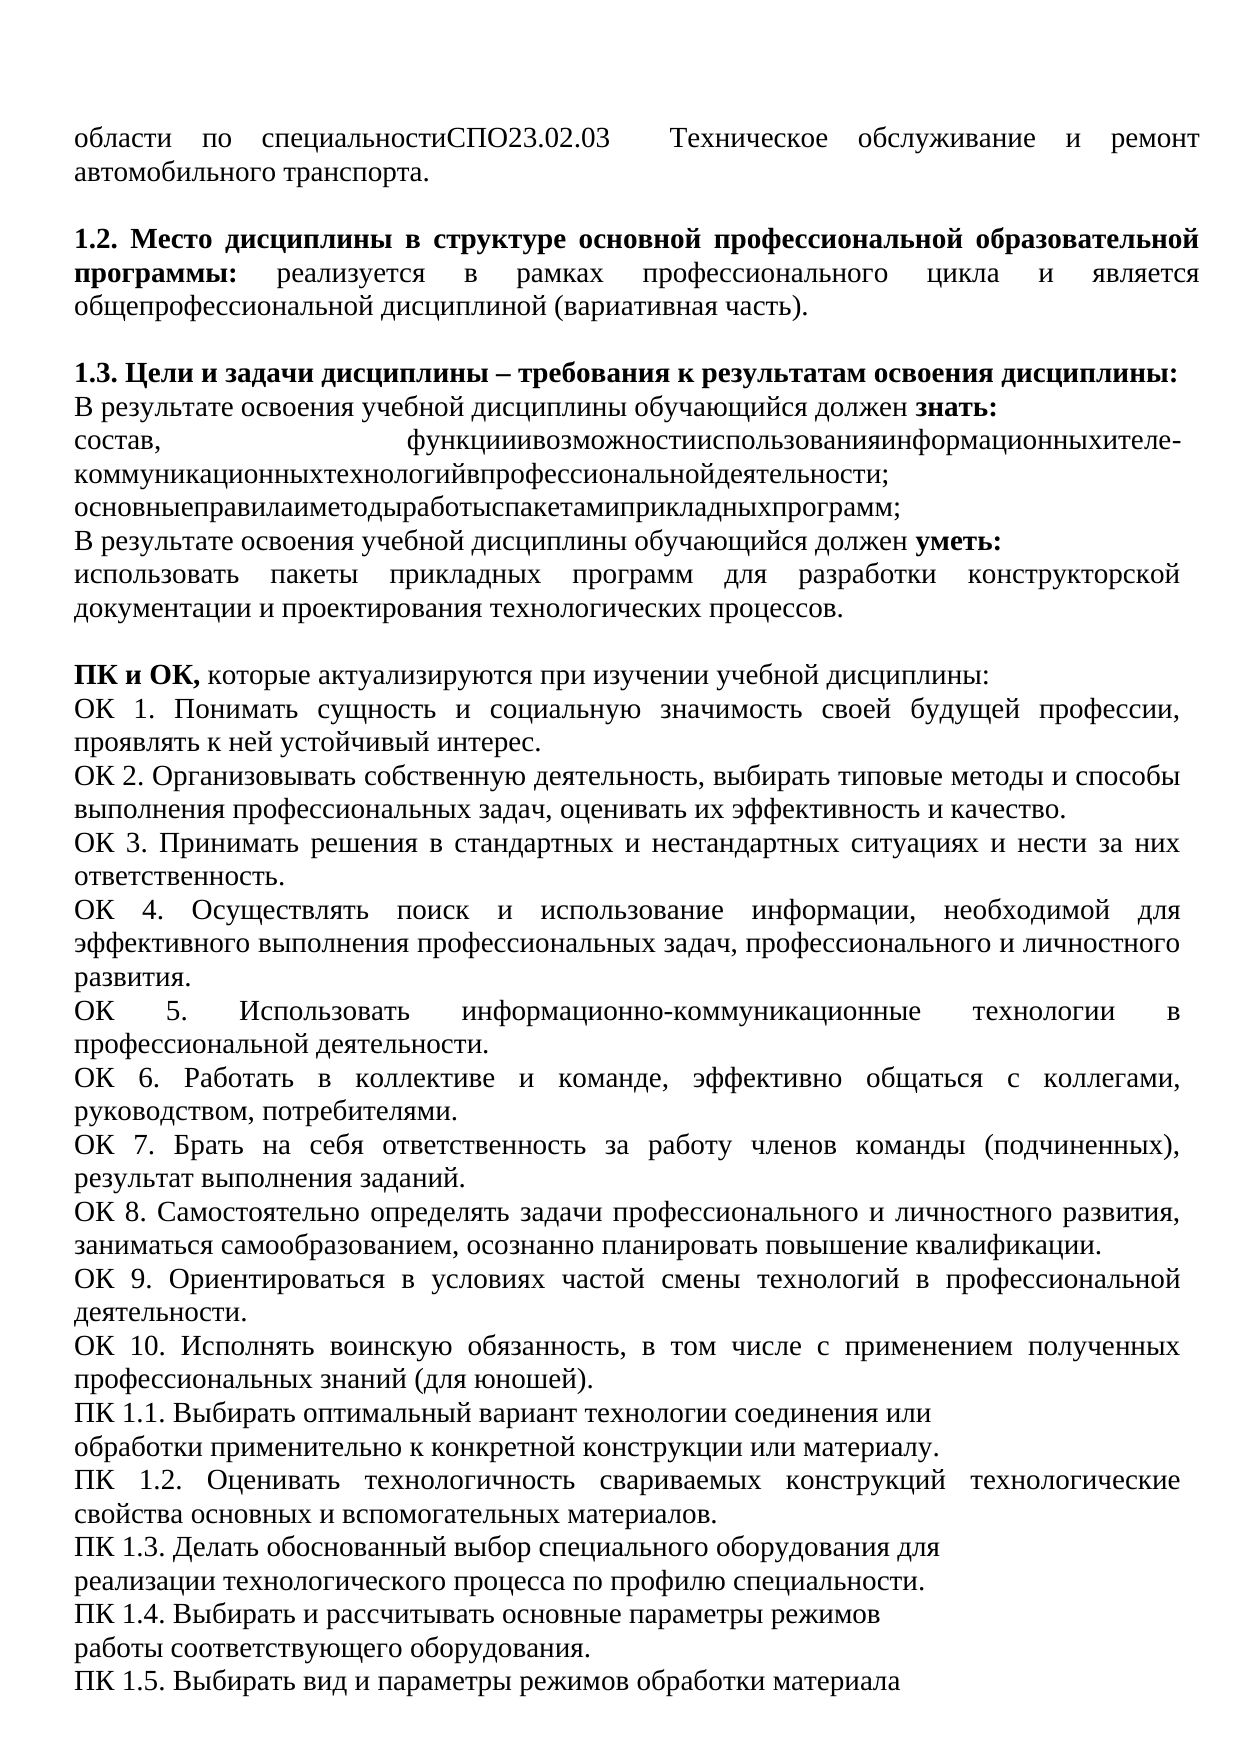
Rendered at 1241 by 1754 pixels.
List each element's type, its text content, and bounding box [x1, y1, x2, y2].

text 1.2. Место дисциплины в структуре основной профессиональной образовательной программы: реализуется в рамках профессионального цикла и является общепрофессиональной дисциплиной (вариативная часть). [74, 221, 1201, 322]
text ОК 3. Принимать решения в стандартных и нестандартных ситуациях и нести за них ответственность. [74, 825, 1181, 892]
text ОК 4. Осуществлять поиск и использование информации, необходимой для эффективного выполнения профессиональных задач, профессионального и личностного развития. [74, 892, 1181, 993]
text ОК 6. Работать в коллективе и команде, эффективно общаться с коллегами, руководством, потребителями. [74, 1060, 1181, 1127]
text ПК 1.3. Делать обоснованный выбор специального оборудования для [74, 1529, 1181, 1563]
text использовать пакеты прикладных программ для разработки конструкторской документации и проектирования технологических процессов. [74, 557, 1181, 624]
text ПК 1.5. Выбирать вид и параметры режимов обработки материала [74, 1663, 1181, 1697]
text реализации технологического процесса по профилю специальности. [74, 1563, 1181, 1596]
text ПК 1.1. Выбирать оптимальный вариант технологии соединения или [74, 1395, 1181, 1429]
text ОК 1. Понимать сущность и социальную значимость своей будущей профессии, проявлять к ней устойчивый интерес. [74, 691, 1181, 758]
text ПК 1.2. Оценивать технологичность свариваемых конструкций технологические свойства основных и вспомогательных материалов. [74, 1462, 1181, 1529]
text работы соответствующего оборудования. [74, 1630, 1181, 1663]
text ОК 7. Брать на себя ответственность за работу членов команды (подчиненных), результат выполнения заданий. [74, 1127, 1181, 1194]
text ПК 1.4. Выбирать и рассчитывать основные параметры режимов [74, 1596, 1181, 1630]
text В результате освоения учебной дисциплины обучающийся должен знать: [74, 389, 1181, 422]
text ПК и ОК, которые актуализируются при изучении учебной дисциплины: [74, 657, 1181, 691]
text ОК 8. Самостоятельно определять задачи профессионального и личностного развития, заниматься самообразованием, осознанно планировать повышение квалификации. [74, 1194, 1181, 1261]
text 1.3. Цели и задачи дисциплины – требования к результатам освоения дисциплины: [74, 355, 1201, 389]
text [74, 121, 1201, 188]
text ОК 10. Исполнять воинскую обязанность, в том числе с применением полученных профессиональных знаний (для юношей). [74, 1328, 1181, 1395]
text В результате освоения учебной дисциплины обучающийся должен уметь: [74, 523, 1181, 557]
text ОК 5. Использовать информационно-коммуникационные технологии в профессиональной деятельности. [74, 993, 1181, 1060]
text состав, функцииивозможностииспользованияинформационныхителекоммуникационныхтехнологийвпрофессиональнойдеятельности; основныеправилаиметодыработыспакетамиприкладныхпрограмм; [74, 422, 1181, 523]
text ОК 2. Организовывать собственную деятельность, выбирать типовые методы и способы выполнения профессиональных задач, оценивать их эффективность и качество. [74, 758, 1181, 825]
text обработки применительно к конкретной конструкции или материалу. [74, 1429, 1181, 1462]
text ОК 9. Ориентироваться в условиях частой смены технологий в профессиональной деятельности. [74, 1261, 1181, 1328]
